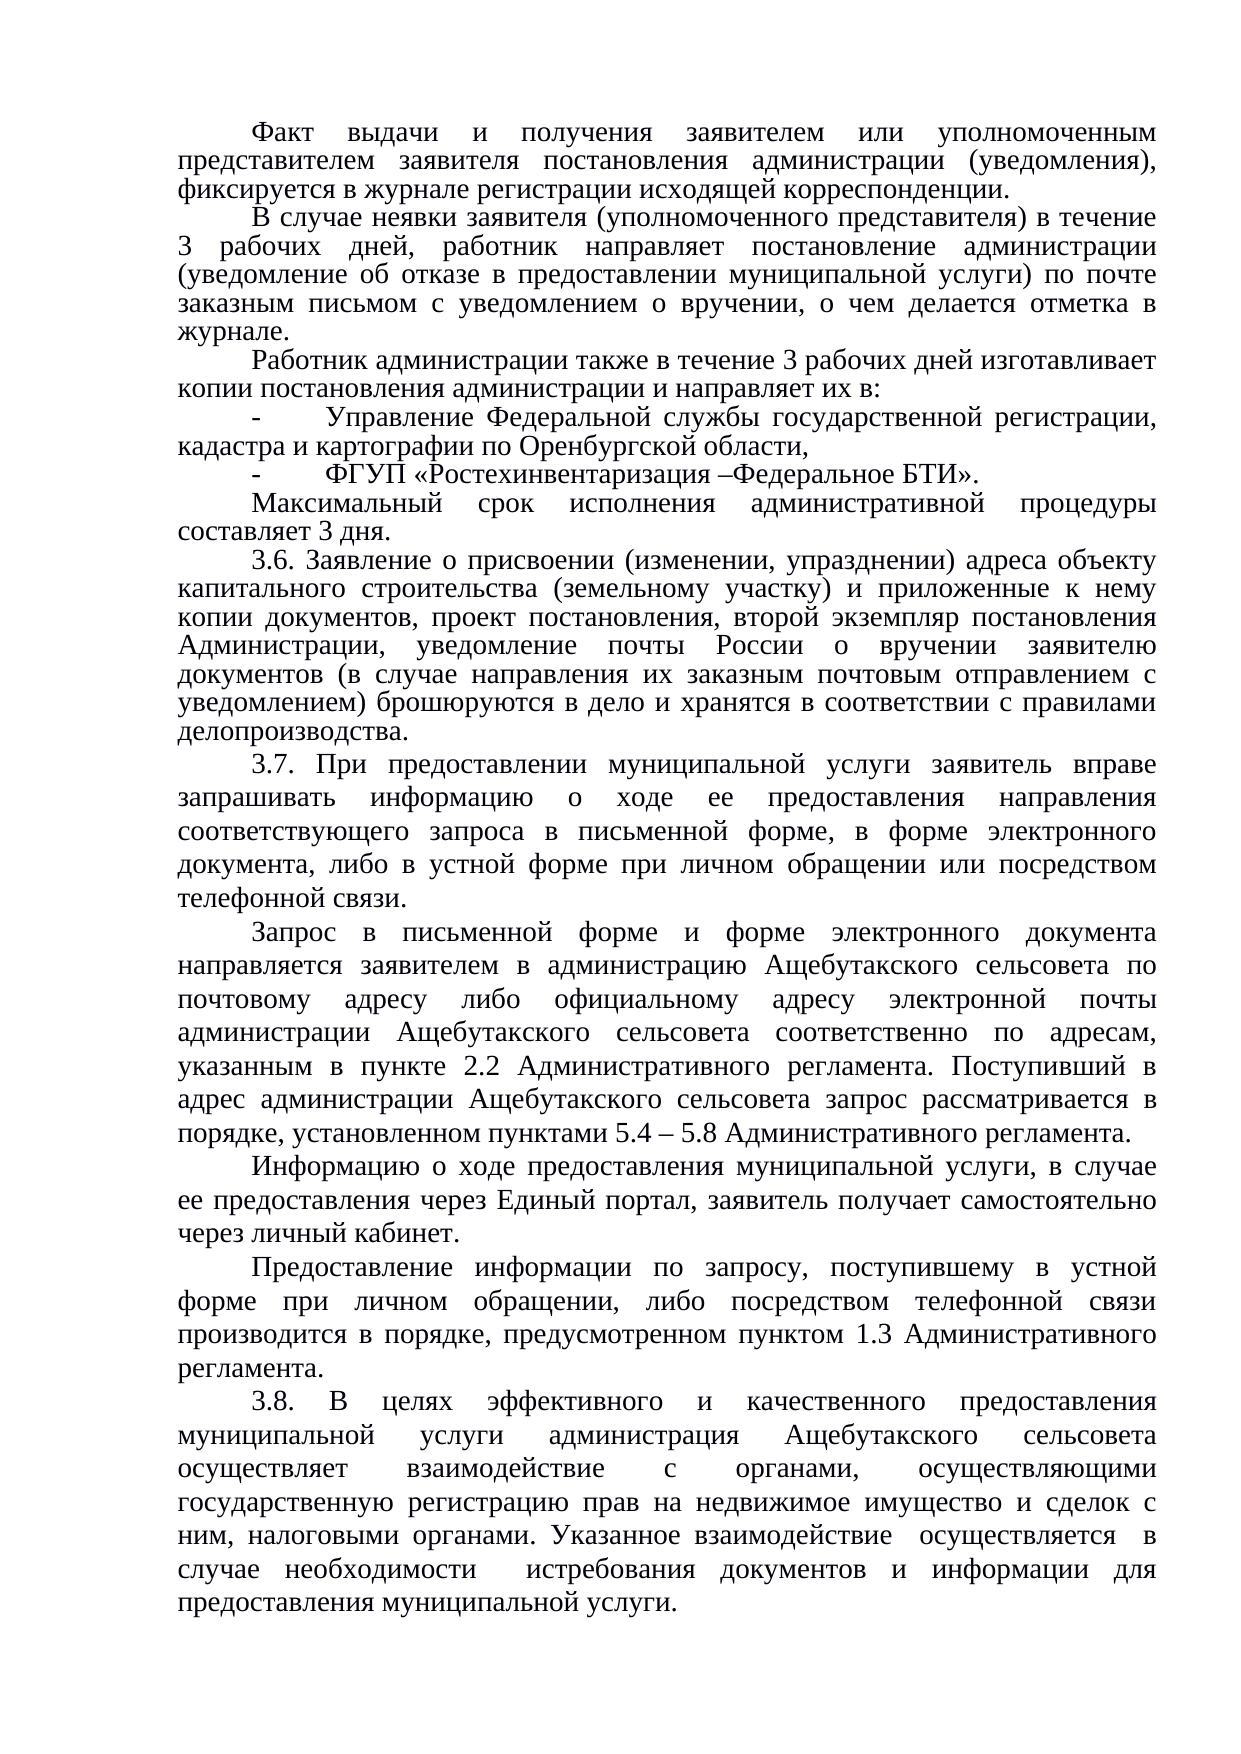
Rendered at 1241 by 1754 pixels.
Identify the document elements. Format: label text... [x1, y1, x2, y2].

text - ФГУП «Ростехинвентаризация –Федеральное БТИ». [177, 461, 1157, 489]
text Предоставление информации по запросу, поступившему в устной форме при личном обращении, либо посредством телефонной связи производится в порядке, предусмотренном пунктом 1.3 Административного регламента. [177, 1249, 1157, 1383]
text Факт выдачи и получения заявителем или уполномоченным представителем заявителя постановления администрации (уведомления), фиксируется в журнале регистрации исходящей корреспонденции. [177, 118, 1157, 204]
text 3.6. Заявление о присвоении (изменении, упразднении) адреса объекту капитального строительства (земельному участку) и приложенные к нему копии документов, проект постановления, второй экземпляр постановления Администрации, уведомление почты России о вручении заявителю документов (в случае направления их заказным почтовым отправлением с уведомлением) брошюруются в дело и хранятся в соответствии с правилами делопроизводства. [177, 546, 1157, 746]
text 3.7. При предоставлении муниципальной услуги заявитель вправе запрашивать информацию о ходе ее предоставления направления соответствующего запроса в письменной форме, в форме электронного документа, либо в устной форме при личном обращении или посредством телефонной связи. [177, 746, 1157, 914]
text Максимальный срок исполнения административной процедуры составляет 3 дня. [177, 489, 1157, 546]
text - Управление Федеральной службы государственной регистрации, кадастра и картографии по Оренбургской области, [177, 403, 1157, 461]
text Информацию о ходе предоставления муниципальной услуги, в случае ее предоставления через Единый портал, заявитель получает самостоятельно через личный кабинет. [177, 1148, 1157, 1249]
text 3.8. В целях эффективного и качественного предоставления муниципальной услуги администрация Ащебутакского сельсовета осуществляет взаимодействие с органами, осуществляющими государственную регистрацию прав на недвижимое имущество и сделок с ним, налоговыми органами. Указанное взаимодействие осуществляется в случае необходимости истребования документов и информации для предоставления муниципальной услуги. [177, 1383, 1157, 1618]
text В случае неявки заявителя (уполномоченного представителя) в течение 3 рабочих дней, работник направляет постановление администрации (уведомление об отказе в предоставлении муниципальной услуги) по почте заказным письмом с уведомлением о вручении, о чем делается отметка в журнале. [177, 204, 1157, 346]
text Работник администрации также в течение 3 рабочих дней изготавливает копии постановления администрации и направляет их в: [177, 346, 1157, 403]
text Запрос в письменной форме и форме электронного документа направляется заявителем в администрацию Ащебутакского сельсовета по почтовому адресу либо официальному адресу электронной почты администрации Ащебутакского сельсовета соответственно по адресам, указанным в пункте 2.2 Административного регламента. Поступивший в адрес администрации Ащебутакского сельсовета запрос рассматривается в порядке, установленном пунктами 5.4 – 5.8 Административного регламента. [177, 914, 1157, 1148]
